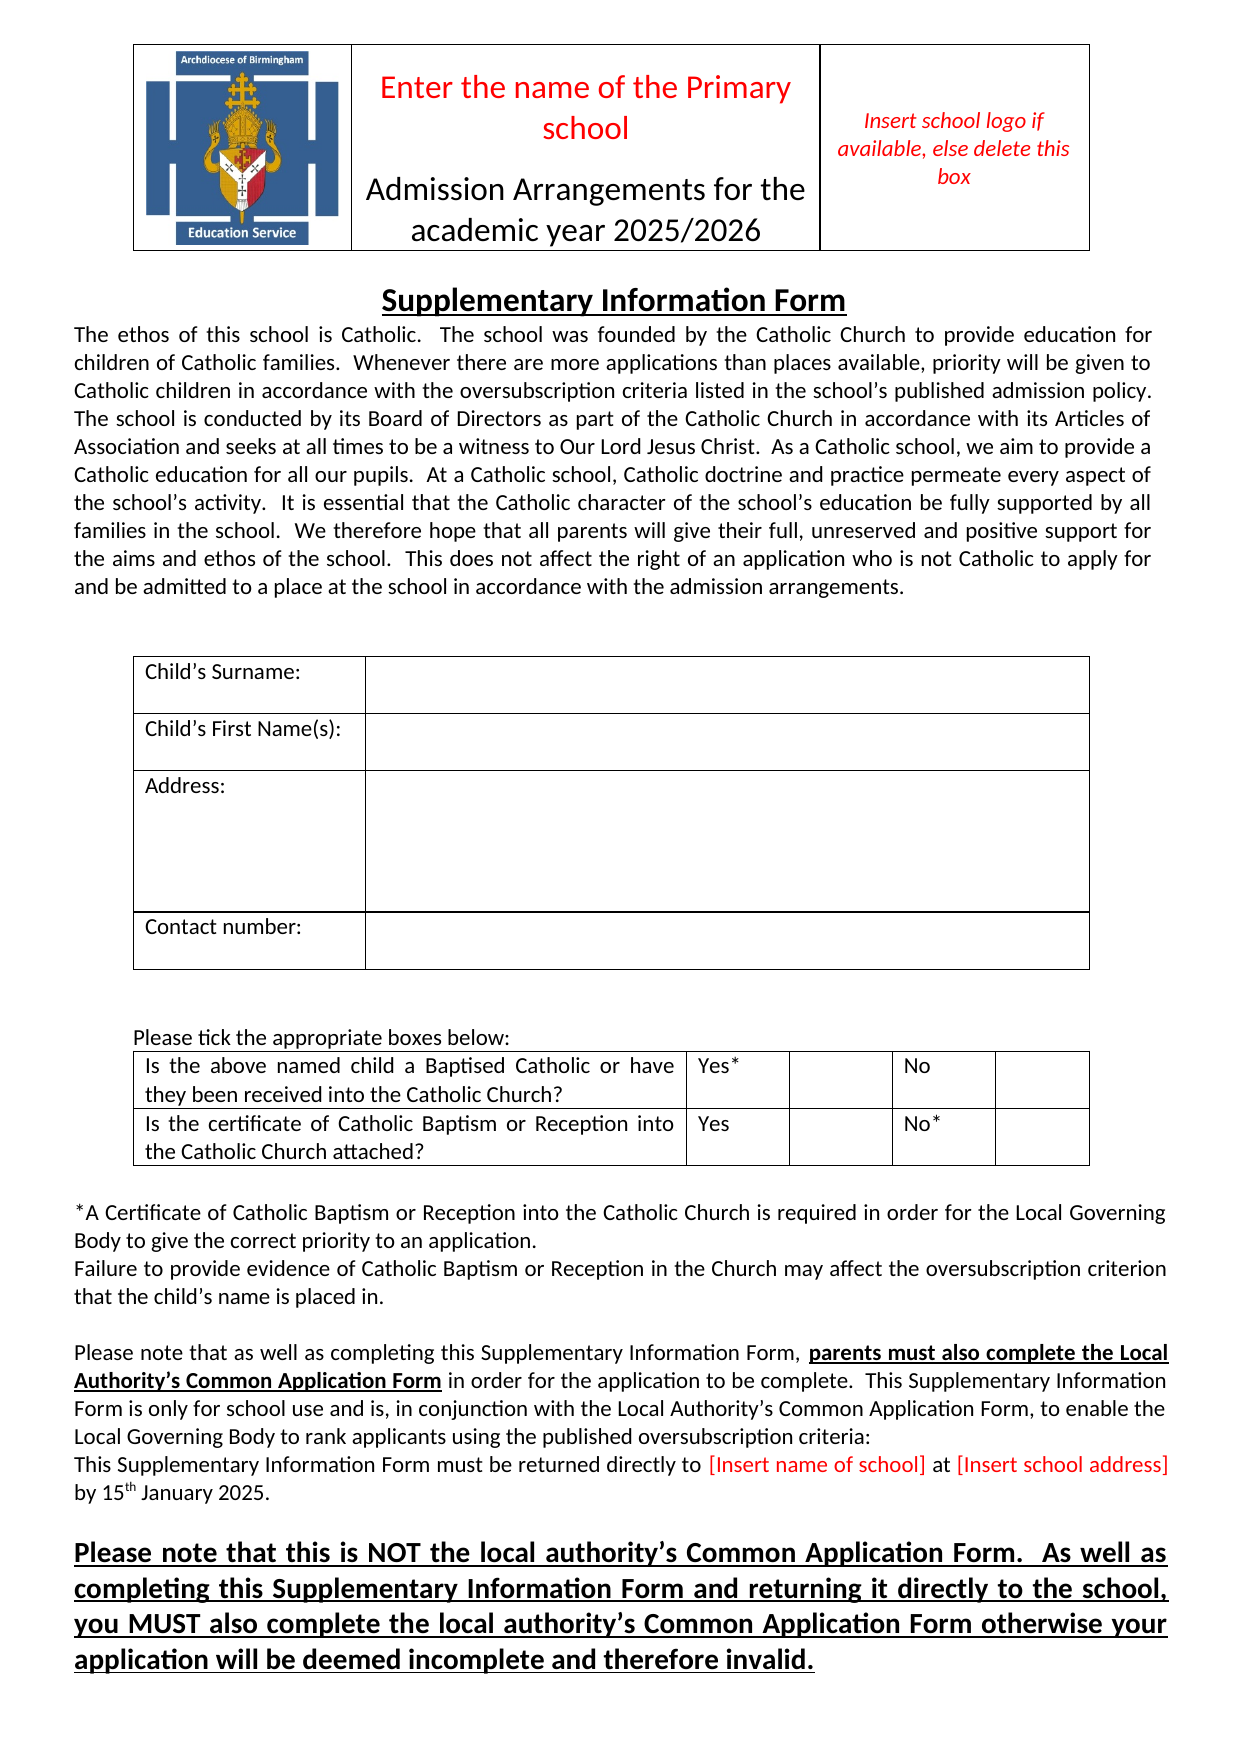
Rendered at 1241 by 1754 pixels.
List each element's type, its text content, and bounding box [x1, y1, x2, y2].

table_cell [366, 714, 1089, 770]
text This Supplementary Information Form must be returned directly to [Insert name of school] at [Insert school address] by 15th January 2025. [74, 1450, 1169, 1506]
table_cell [366, 913, 1089, 968]
table_cell Contact number: [134, 913, 365, 968]
table_cell Child’s First Name(s): [134, 714, 365, 770]
table_header [790, 1052, 892, 1108]
table_cell Is the certificate of Catholic Baptism or Reception into the Catholic Church attached? [134, 1109, 686, 1165]
text Please note that this is NOT the local authority’s Common Application Form. As well as completing this Supplementary Information Form and returning it directly to the school, you MUST also complete the local authority’s Common Application Form otherwise your application will be deemed incomplete and therefore invalid. [74, 1534, 1169, 1600]
text Failure to provide evidence of Catholic Baptism or Reception in the Church may affect the oversubscription criterion that the child’s name is placed in. [74, 1254, 1169, 1310]
text Please note that this is NOT the local authority’s Common Application Form. As well as completing this Supplementary Information Form and returning it directly to the school, you MUST also complete the local authority’s Common Application Form otherwise your application will be deemed incomplete and therefore invalid. [74, 1602, 1169, 1677]
table_header Enter the name of the Primary school Admission Arrangements for the academic year 2025/2026 [352, 45, 819, 250]
text The ethos of this school is Catholic. The school was founded by the Catholic Church to provide education for children of Catholic families. Whenever there are more applications than places available, priority will be given to Catholic children in accordance with the oversubscription criteria listed in the school’s published admission policy. The school is conducted by its Board of Directors as part of the Catholic Church in accordance with its Articles of Association and seeks at all times to be a witness to Our Lord Jesus Christ. As a Catholic school, we aim to provide a Catholic education for all our pupils. At a Catholic school, Catholic doctrine and practice permeate every aspect of the school’s activity. It is essential that the Catholic character of the school’s education be fully supported by all families in the school. We therefore hope that all parents will give their full, unreserved and positive support for the aims and ethos of the school. This does not affect the right of an application who is not Catholic to apply for and be admitted to a place at the school in accordance with the admission arrangements. [74, 320, 1154, 600]
picture [146, 51, 339, 245]
table_cell [366, 771, 1089, 911]
table_cell [790, 1109, 892, 1165]
table_header Insert school logo if available, else delete this box [821, 45, 1089, 250]
table_header [366, 657, 1089, 713]
text Please tick the appropriate boxes below: [133, 1023, 1090, 1051]
table_cell No* [893, 1109, 995, 1165]
text Supplementary Information Form [74, 279, 1154, 320]
table_header Child’s Surname: [134, 657, 365, 713]
text *A Certificate of Catholic Baptism or Reception into the Catholic Church is required in order for the Local Governing Body to give the correct priority to an application. [74, 1198, 1169, 1254]
table_header [996, 1052, 1089, 1108]
table_cell Address: [134, 771, 365, 911]
table_header No [893, 1052, 995, 1108]
text Please note that as well as completing this Supplementary Information Form, parents must also complete the Local Authority’s Common Application Form in order for the application to be complete. This Supplementary Information Form is only for school use and is, in conjunction with the Local Authority’s Common Application Form, to enable the Local Governing Body to rank applicants using the published oversubscription criteria: [74, 1338, 1169, 1450]
table_header Is the above named child a Baptised Catholic or have they been received into the Catholic Church? [134, 1052, 686, 1108]
table_header [134, 45, 351, 250]
table_header Yes* [687, 1052, 789, 1108]
table_cell [996, 1109, 1089, 1165]
table_cell Yes [687, 1109, 789, 1165]
